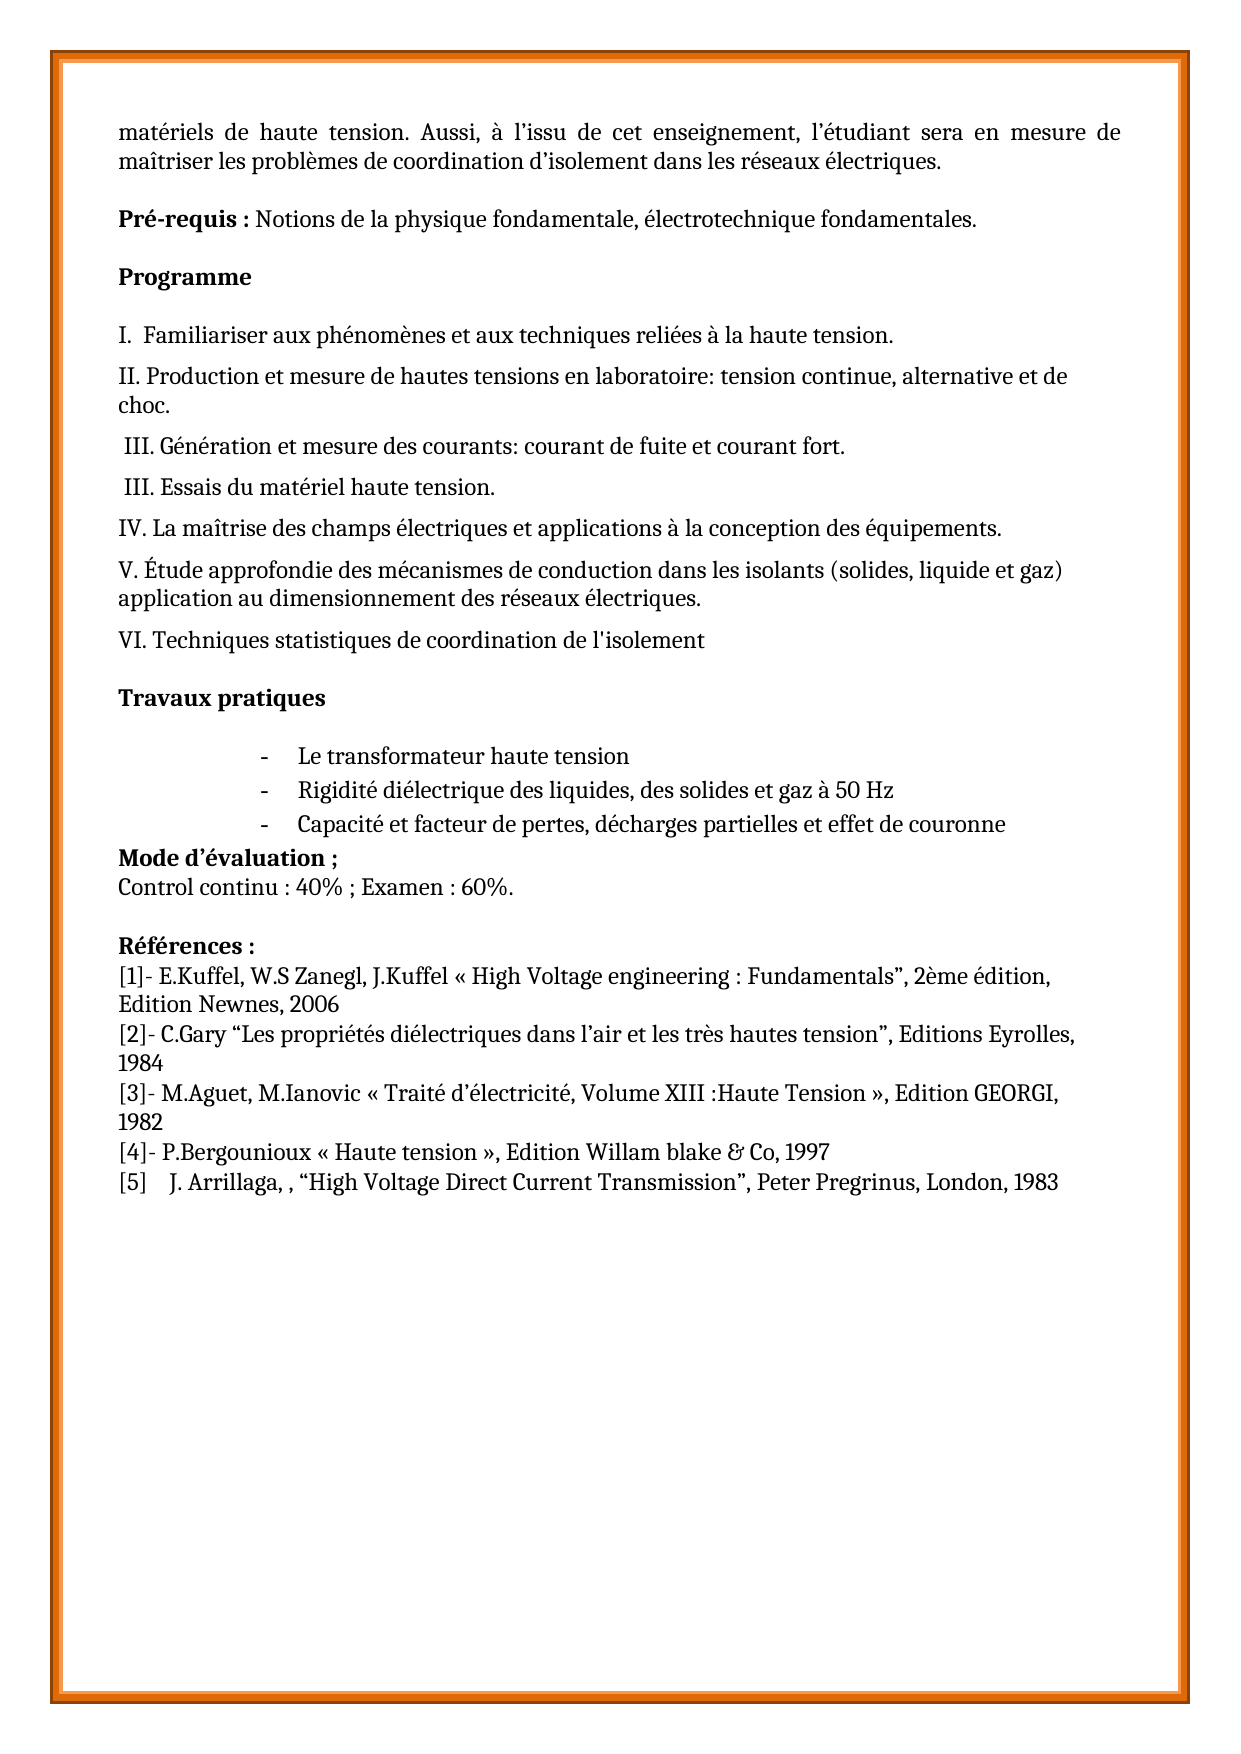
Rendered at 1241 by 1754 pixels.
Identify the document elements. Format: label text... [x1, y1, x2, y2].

list Capacité et facteur de pertes, décharges partielles et effet de couronne [260, 809, 1081, 839]
text Références : [118, 932, 1081, 961]
text [3]- M.Aguet, M.Ianovic « Traité d’électricité, Volume XIII :Haute Tension », Edition GEORGI, 1982 [118, 1079, 1081, 1136]
text Programme [118, 263, 1122, 291]
text Pré-requis : Notions de la physique fondamentale, électrotechnique fondamentales. [118, 205, 1122, 233]
text V. Étude approfondie des mécanismes de conduction dans les isolants (solides, liquide et gaz) application au dimensionnement des réseaux électriques. [118, 556, 1122, 613]
text I. Familiariser aux phénomènes et aux techniques reliées à la haute tension. [118, 321, 1122, 349]
text [5] J. Arrillaga, , “High Voltage Direct Current Transmission”, Peter Pregrinus, London, 1983 [118, 1167, 1081, 1196]
text VI. Techniques statistiques de coordination de l'isolement [118, 626, 1122, 654]
text III. Essais du matériel haute tension. [118, 473, 1122, 502]
text [4]- P.Bergounioux « Haute tension », Edition Willam blake & Co, 1997 [118, 1138, 1081, 1166]
list Le transformateur haute tension [260, 741, 1081, 771]
list Rigidité diélectrique des liquides, des solides et gaz à 50 Hz [260, 775, 1081, 805]
text III. Génération et mesure des courants: courant de fuite et courant fort. [118, 432, 1122, 461]
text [118, 118, 1122, 176]
text Mode d’évaluation ; [118, 844, 1122, 873]
text Travaux pratiques [118, 683, 1122, 712]
text [2]- C.Gary “Les propriétés diélectriques dans l’air et les très hautes tension”, Editions Eyrolles, 1984 [118, 1020, 1081, 1078]
text Control continu : 40% ; Examen : 60%. [118, 873, 1122, 902]
text II. Production et mesure de hautes tensions en laboratoire: tension continue, alternative et de choc. [118, 362, 1122, 419]
text IV. La maîtrise des champs électriques et applications à la conception des équipements. [118, 514, 1122, 543]
text [1]- E.Kuffel, W.S Zanegl, J.Kuffel « High Voltage engineering : Fundamentals”, 2ème édition, Edition Newnes, 2006 [118, 962, 1081, 1019]
